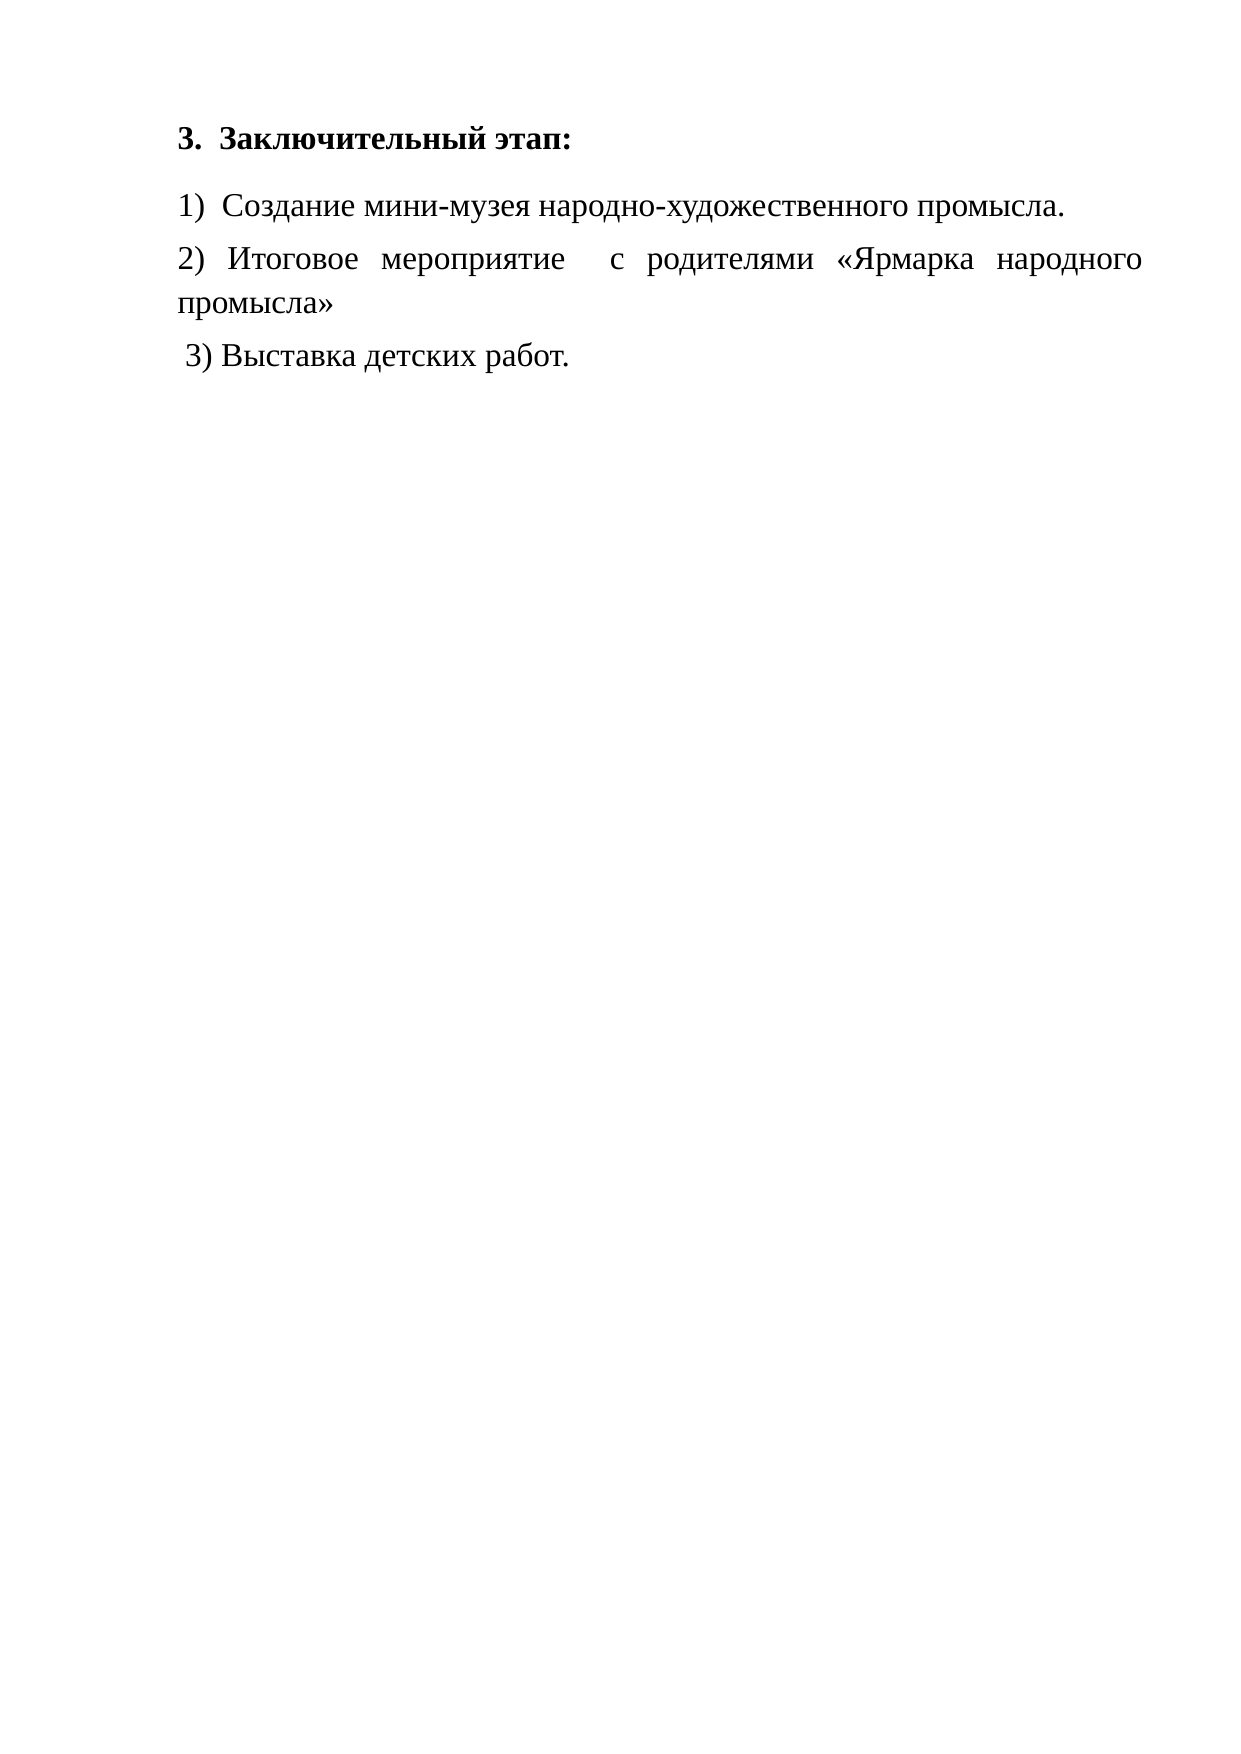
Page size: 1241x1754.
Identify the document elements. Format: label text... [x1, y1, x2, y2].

text 3) Выставка детских работ. [118, 335, 1152, 374]
text 2) Итоговое мероприятие с родителями «Ярмарка народного промысла» [177, 238, 1143, 321]
text 1) Создание мини-музея народно-художественного промысла. [177, 186, 1143, 224]
text 3. Заключительный этап: [177, 118, 1152, 156]
